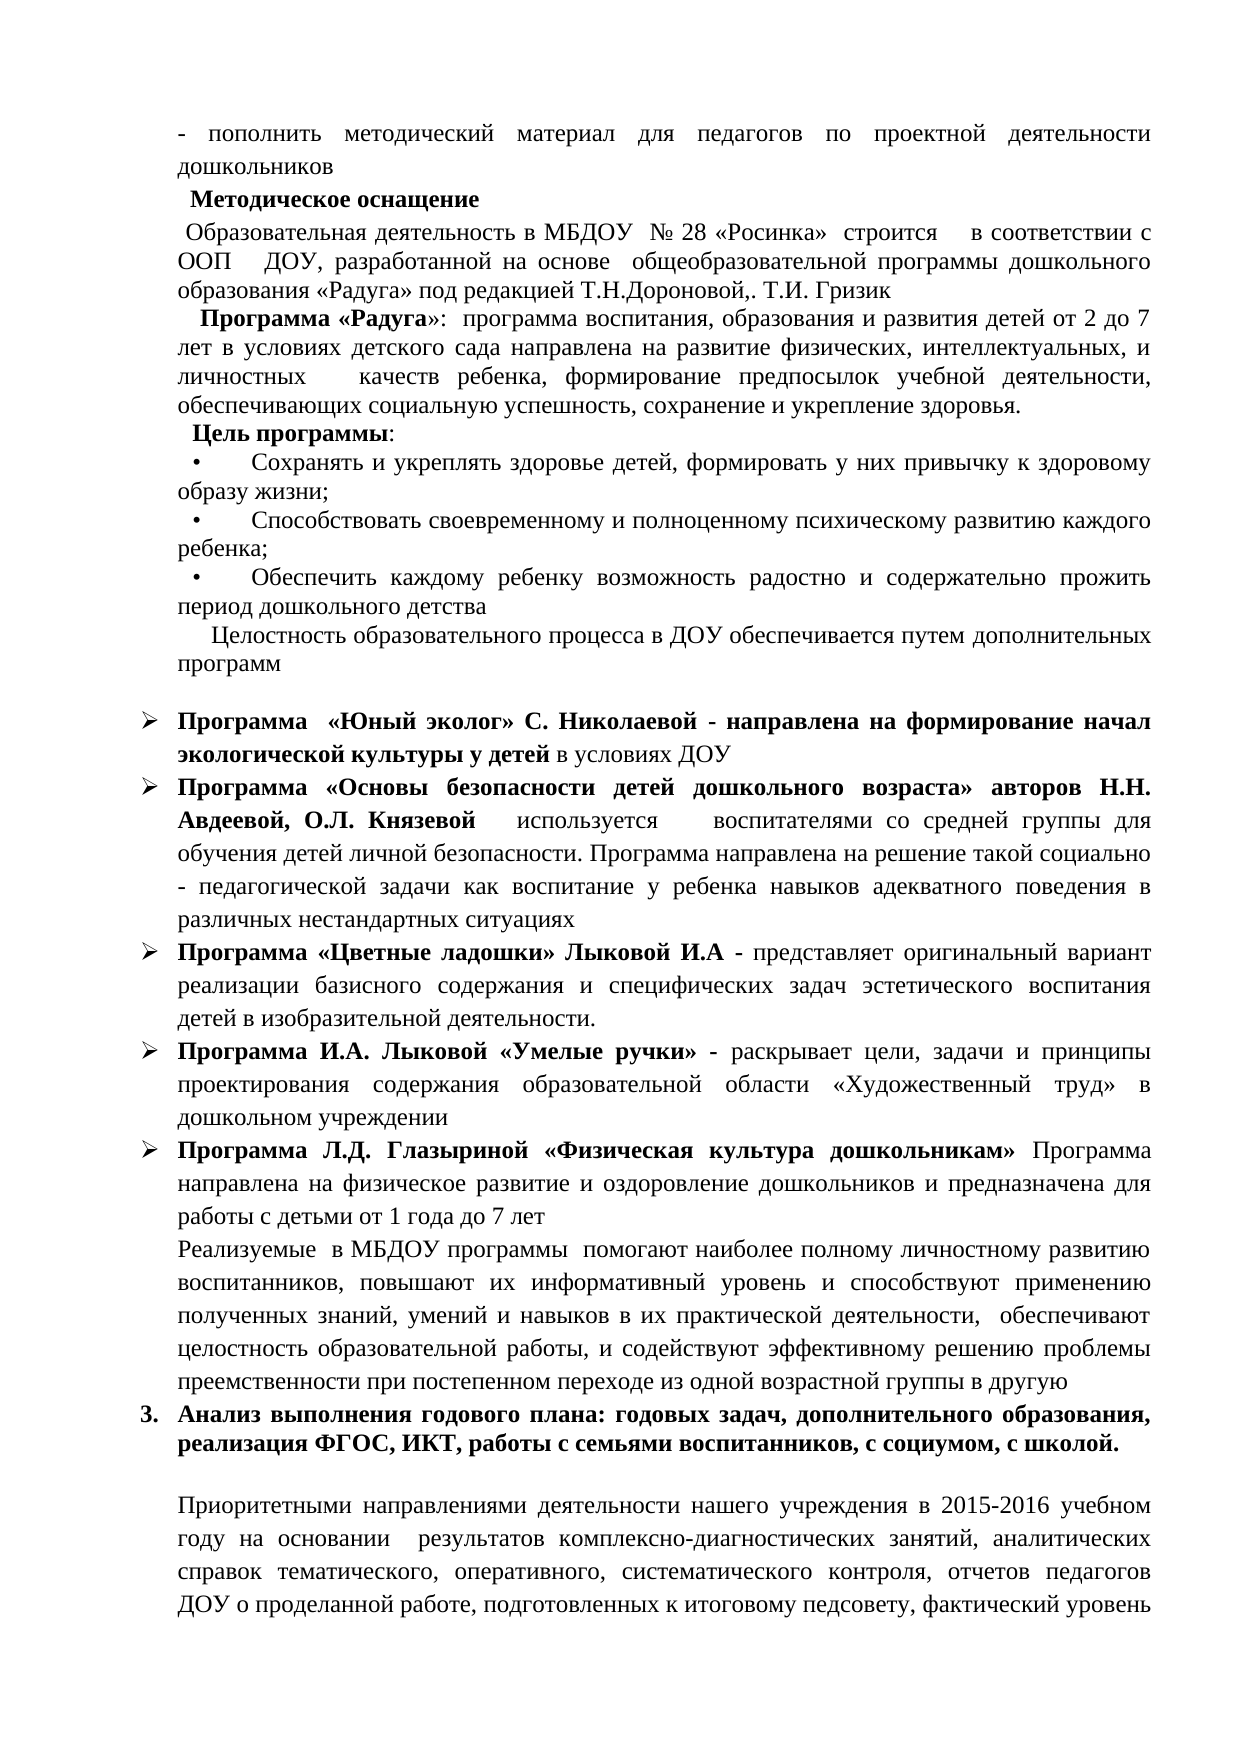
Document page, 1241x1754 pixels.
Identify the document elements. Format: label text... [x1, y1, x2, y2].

text • Способствовать своевременному и полноценному психическому развитию каждого ребенка; [177, 505, 1152, 562]
text Образовательная деятельность в МБДОУ № 28 «Росинка» строится в соответствии с ООП ДОУ, разработанной на основе общеобразовательной программы дошкольного образования «Радуга» под редакцией Т.Н.Дороновой,. Т.И. Гризик [177, 217, 1152, 303]
text • Обеспечить каждому ребенку возможность радостно и содержательно прожить период дошкольного детства [177, 562, 1152, 620]
text - пополнить методический материал для педагогов по проектной деятельности дошкольников [177, 118, 1152, 180]
list Программа «Юный эколог» С. Николаевой - направлена на формирование начал экологической культуры у детей в условиях ДОУ [140, 706, 1152, 768]
list Программа «Основы безопасности детей дошкольного возраста» авторов Н.Н. Авдеевой, О.Л. Князевой используется воспитателями со средней группы для обучения детей личной безопасности. Программа направлена на решение такой социально - педагогической задачи как воспитание у ребенка навыков адекватного поведения в различных нестандартных ситуациях [140, 772, 1152, 933]
list Анализ выполнения годового плана: годовых задач, дополнительного образования, реализация ФГОС, ИКТ, работы с семьями воспитанников, с социумом, с школой. [140, 1399, 1152, 1457]
text Целостность образовательного процесса в ДОУ обеспечивается путем дополнительных программ [177, 620, 1152, 677]
list Программа Л.Д. Глазыриной «Физическая культура дошкольникам» Программа направлена на физическое развитие и оздоровление дошкольников и предназначена для работы с детьми от 1 года до 7 лет [140, 1135, 1152, 1230]
text Реализуемые в МБДОУ программы помогают наиболее полному личностному развитию воспитанников, повышают их информативный уровень и способствуют применению полученных знаний, умений и навыков в их практической деятельности, обеспечивают целостность образовательной работы, и содействуют эффективному решению проблемы преемственности при постепенном переходе из одной возрастной группы в другую [177, 1234, 1152, 1395]
text Цель программы: [177, 418, 1152, 447]
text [177, 1490, 1152, 1618]
list Программа «Цветные ладошки» Лыковой И.А - представляет оригинальный вариант реализации базисного содержания и специфических задач эстетического воспитания детей в изобразительной деятельности. [140, 937, 1152, 1032]
text Методическое оснащение [177, 184, 1152, 213]
list Программа И.А. Лыковой «Умелые ручки» - раскрывает цели, задачи и принципы проектирования содержания образовательной области «Художественный труд» в дошкольном учреждении [140, 1036, 1152, 1131]
text • Сохранять и укреплять здоровье детей, формировать у них привычку к здоровому образу жизни; [177, 447, 1152, 505]
text Программа «Радуга»: программа воспитания, образования и развития детей от 2 до 7 лет в условиях детского сада направлена на развитие физических, интеллектуальных, и личностных качеств ребенка, формирование предпосылок учебной деятельности, обеспечивающих социальную успешность, сохранение и укрепление здоровья. [177, 303, 1152, 418]
